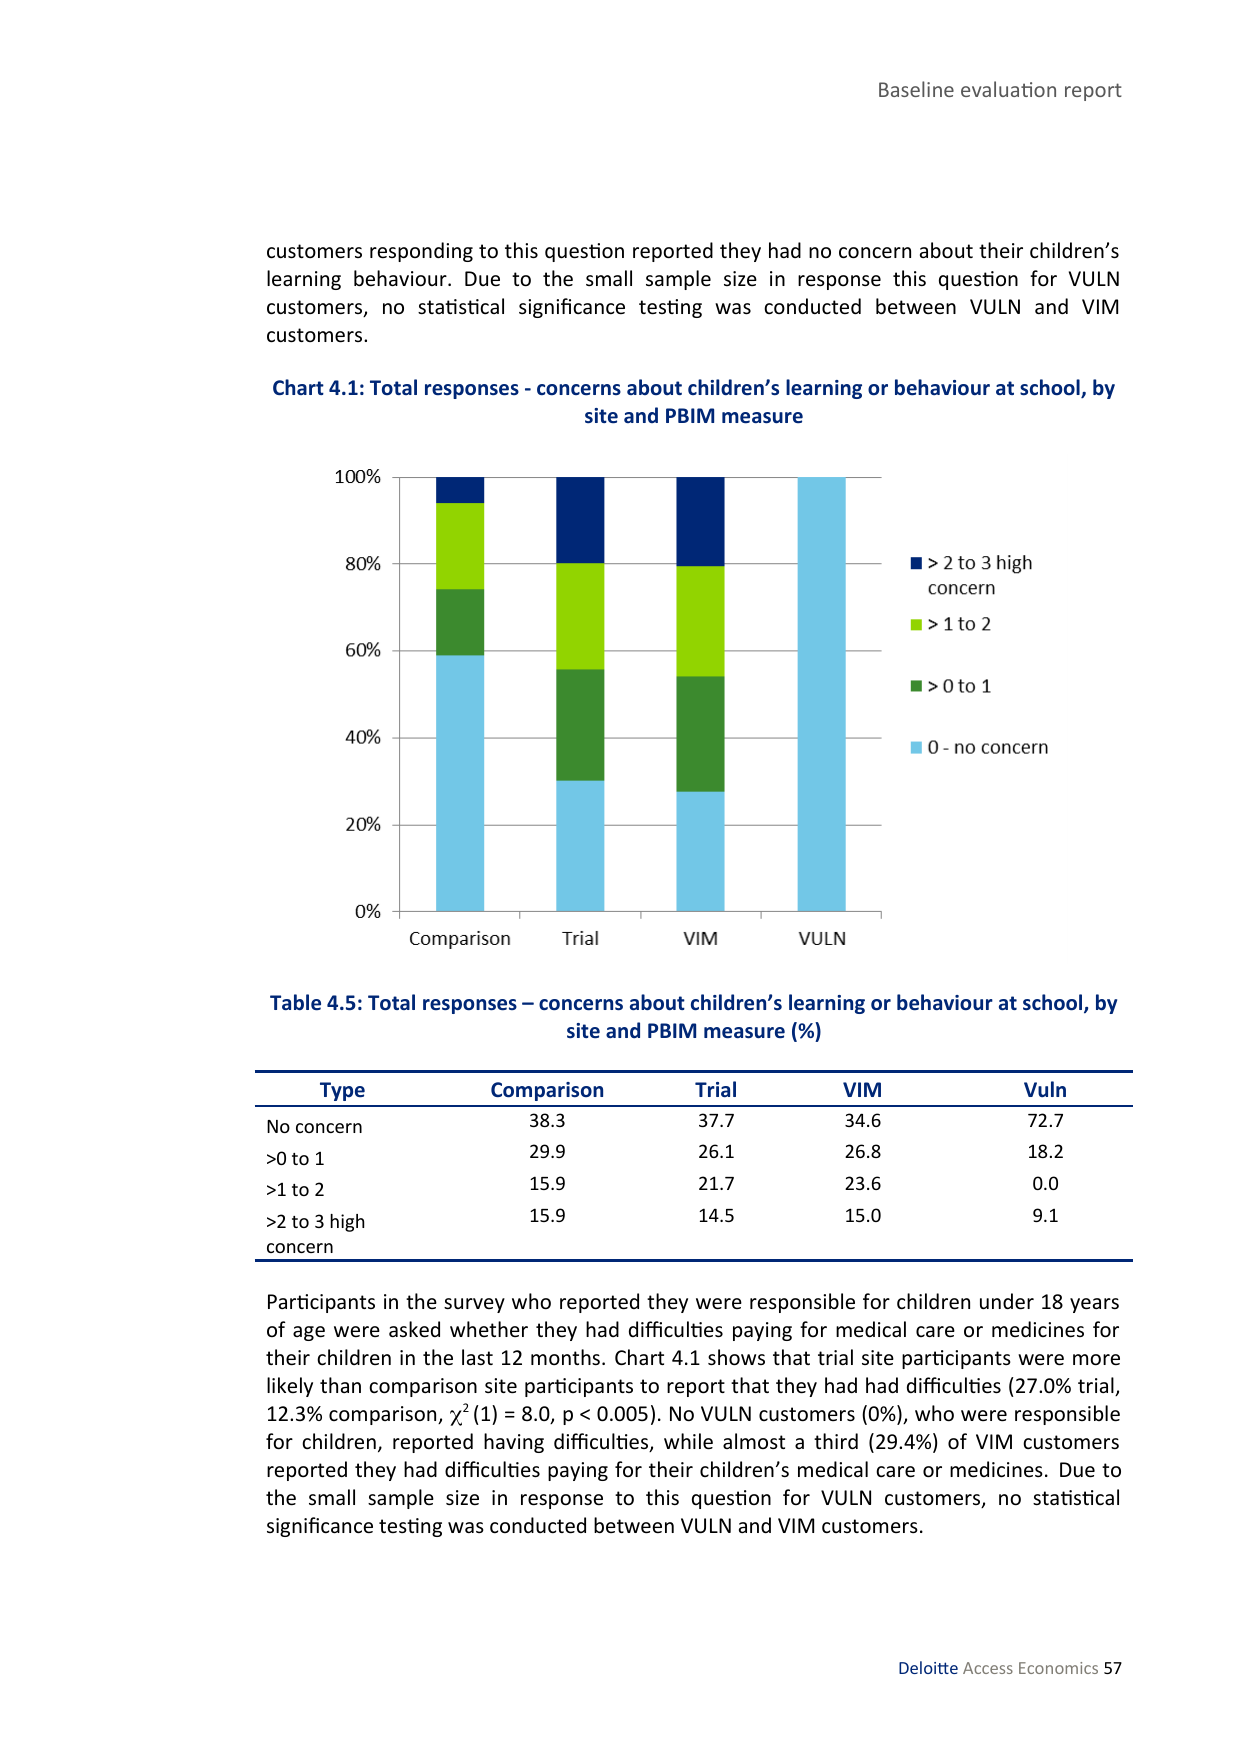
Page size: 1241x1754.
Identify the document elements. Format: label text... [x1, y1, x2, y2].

text : Total responses – concerns about children’s learning or behaviour at school, by site and PBIM measure (%) [266, 988, 1122, 1044]
text Participants in the survey who reported they were responsible for children under 18 years of age were asked whether they had difficulties paying for medical care or medicines for their children in the last 12 months. Chart 4.8 shows that trial site participants were more likely than comparison site participants to report that they had had difficulties (27.0% trial, 12.3% comparison, 2 (1) = 8.0, p < 0.005). No VULN customers (0%), who were responsible for children, reported having difficulties, while almost a third (29.4%) of VIM customers reported they had difficulties paying for their children’s medical care or medicines. Due to the small sample size in response to this question for VULN customers, no statistical significance testing was conducted between VULN and VIM customers. [266, 1287, 1122, 1539]
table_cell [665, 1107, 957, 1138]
picture [320, 454, 1068, 964]
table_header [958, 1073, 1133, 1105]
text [266, 236, 1122, 348]
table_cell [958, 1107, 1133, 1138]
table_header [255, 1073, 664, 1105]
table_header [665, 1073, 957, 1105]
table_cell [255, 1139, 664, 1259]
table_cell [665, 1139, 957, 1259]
text : Total responses - concerns about children’s learning or behaviour at school, by site and PBIM measure [266, 373, 1122, 429]
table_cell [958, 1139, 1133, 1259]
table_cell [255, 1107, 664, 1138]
